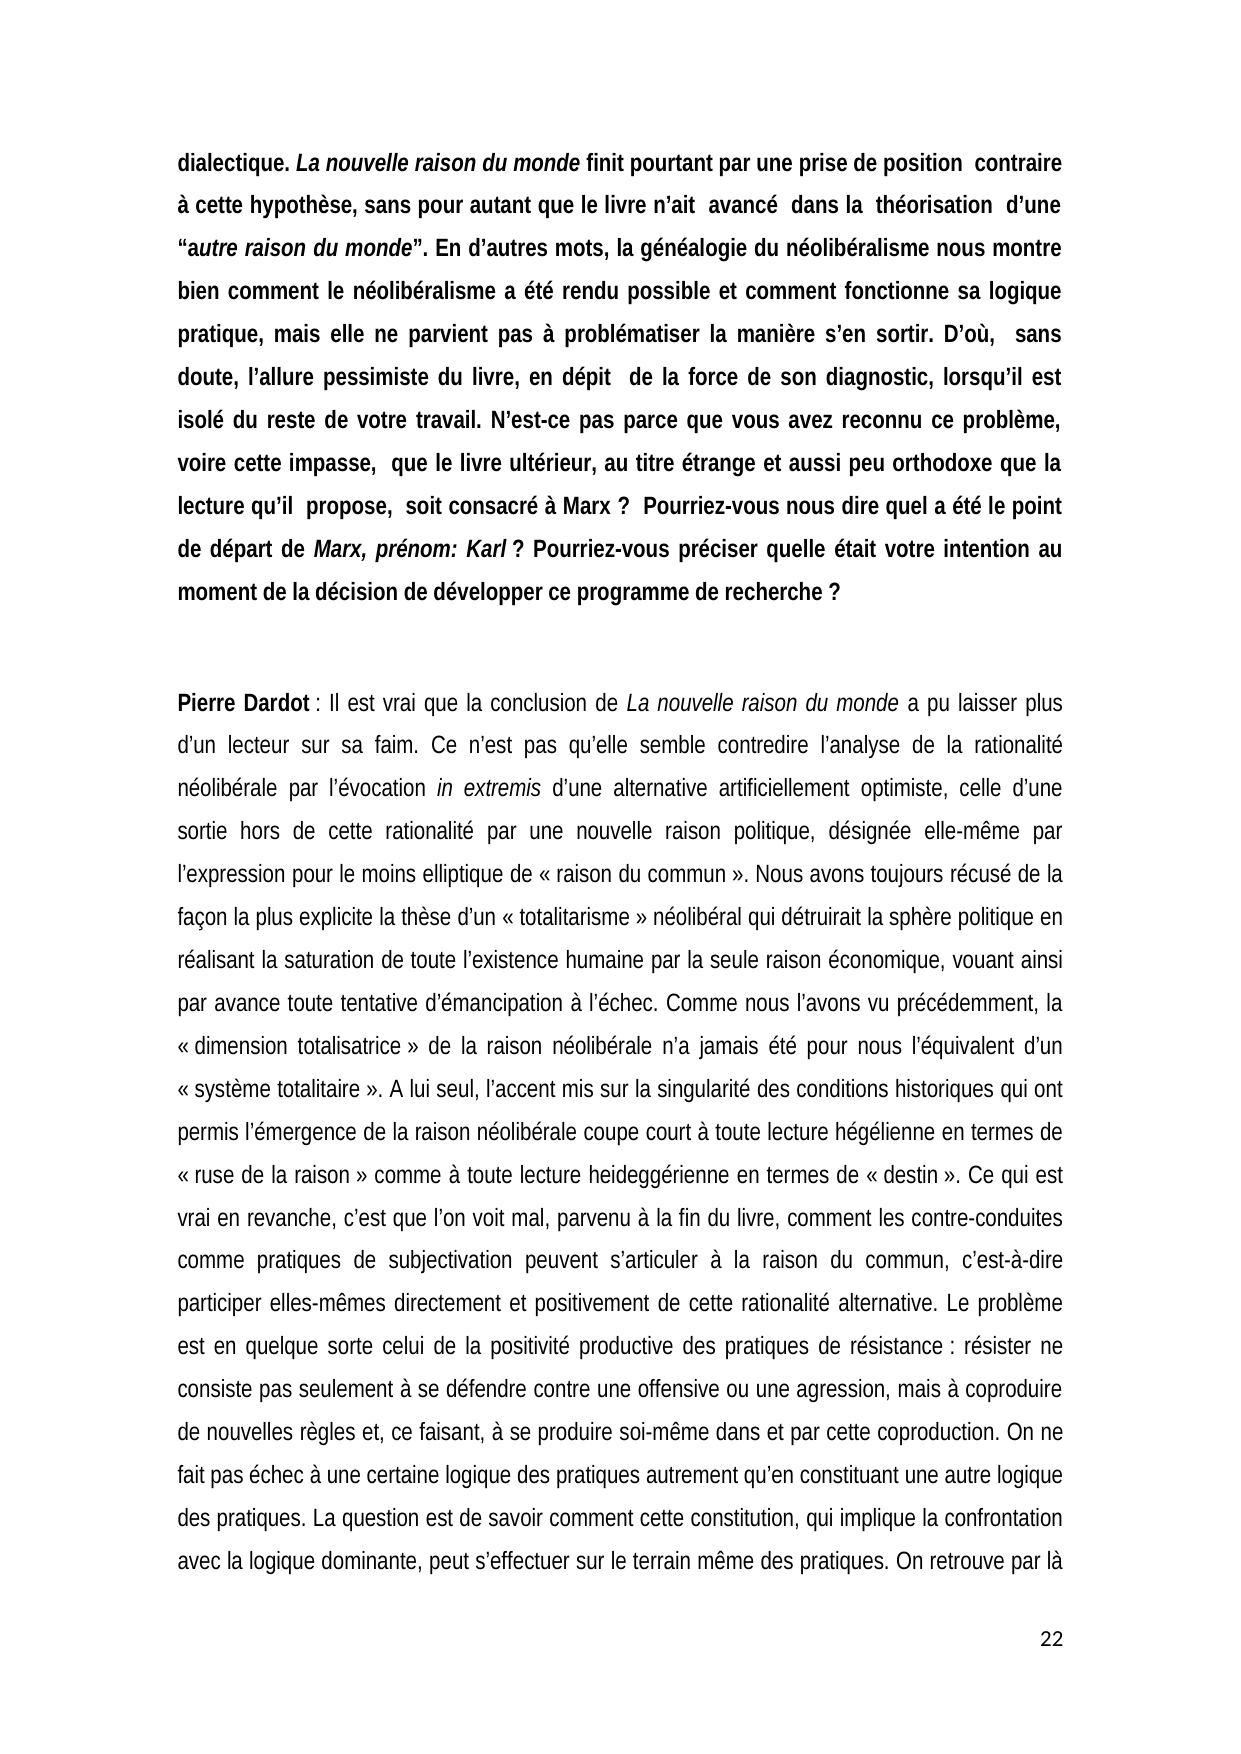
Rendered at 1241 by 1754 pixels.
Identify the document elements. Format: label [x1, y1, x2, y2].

text [177, 148, 1063, 605]
text [177, 688, 1063, 1574]
